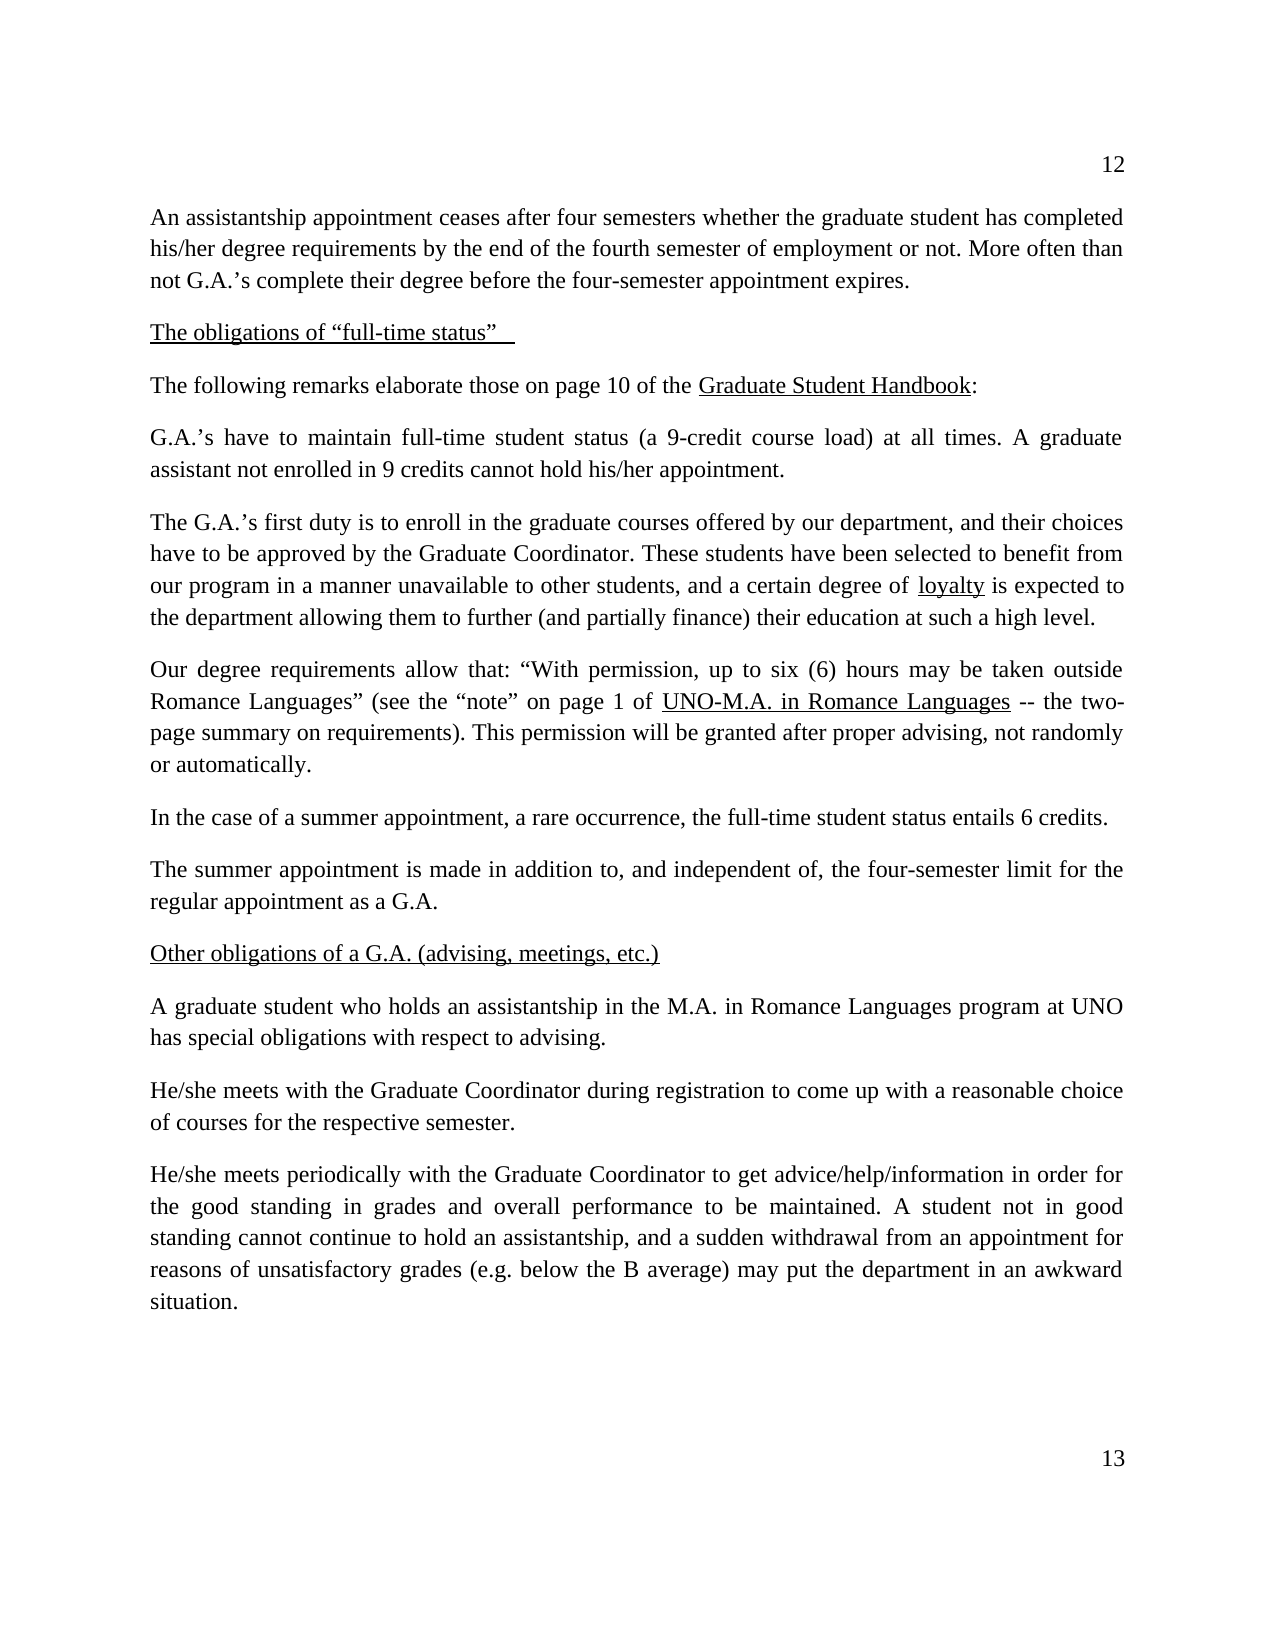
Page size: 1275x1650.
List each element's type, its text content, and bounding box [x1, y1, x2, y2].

text 12 [150, 150, 1125, 178]
text The obligations of “full-time status” [150, 318, 1125, 346]
text An assistantship appointment ceases after four semesters whether the graduate student has completed his/her degree requirements by the end of the fourth semester of employment or not. More often than not G.A.’s complete their degree before the four-semester appointment expires. [150, 202, 1125, 293]
text He/she meets with the Graduate Coordinator during registration to come up with a reasonable choice of courses for the respective semester. [150, 1076, 1125, 1135]
text 13 [150, 1444, 1125, 1472]
text In the case of a summer appointment, a rare occurrence, the full-time student status entails 6 credits. [150, 802, 1125, 830]
text The summer appointment is made in addition to, and independent of, the four-semester limit for the regular appointment as a G.A. [150, 855, 1125, 914]
text Other obligations of a G.A. (advising, meetings, etc.) [150, 939, 1125, 967]
text He/she meets periodically with the Graduate Coordinator to get advice/help/information in order for the good standing in grades and overall performance to be maintained. A student not in good standing cannot continue to hold an assistantship, and a sudden withdrawal from an appointment for reasons of unsatisfactory grades (e.g. below the B average) may put the department in an awkward situation. [150, 1160, 1125, 1314]
text The following remarks elaborate those on page 10 of the Graduate Student Handbook: [150, 371, 1125, 398]
text A graduate student who holds an assistantship in the M.A. in Romance Languages program at UNO has special obligations with respect to advising. [150, 992, 1125, 1051]
text G.A.’s have to maintain full-time student status (a 9-credit course load) at all times. A graduate assistant not enrolled in 9 credits cannot hold his/her appointment. [150, 423, 1125, 483]
text The G.A.’s first duty is to enroll in the graduate courses offered by our department, and their choices have to be approved by the Graduate Coordinator. These students have been selected to benefit from our program in a manner unavailable to other students, and a certain degree of loyalty is expected to the department allowing them to further (and partially finance) their education at such a high level. [150, 507, 1125, 630]
text Our degree requirements allow that: “With permission, up to six (6) hours may be taken outside Romance Languages” (see the “note” on page 1 of UNO-M.A. in Romance Languages -- the two-page summary on requirements). This permission will be granted after proper advising, not randomly or automatically. [150, 655, 1125, 778]
